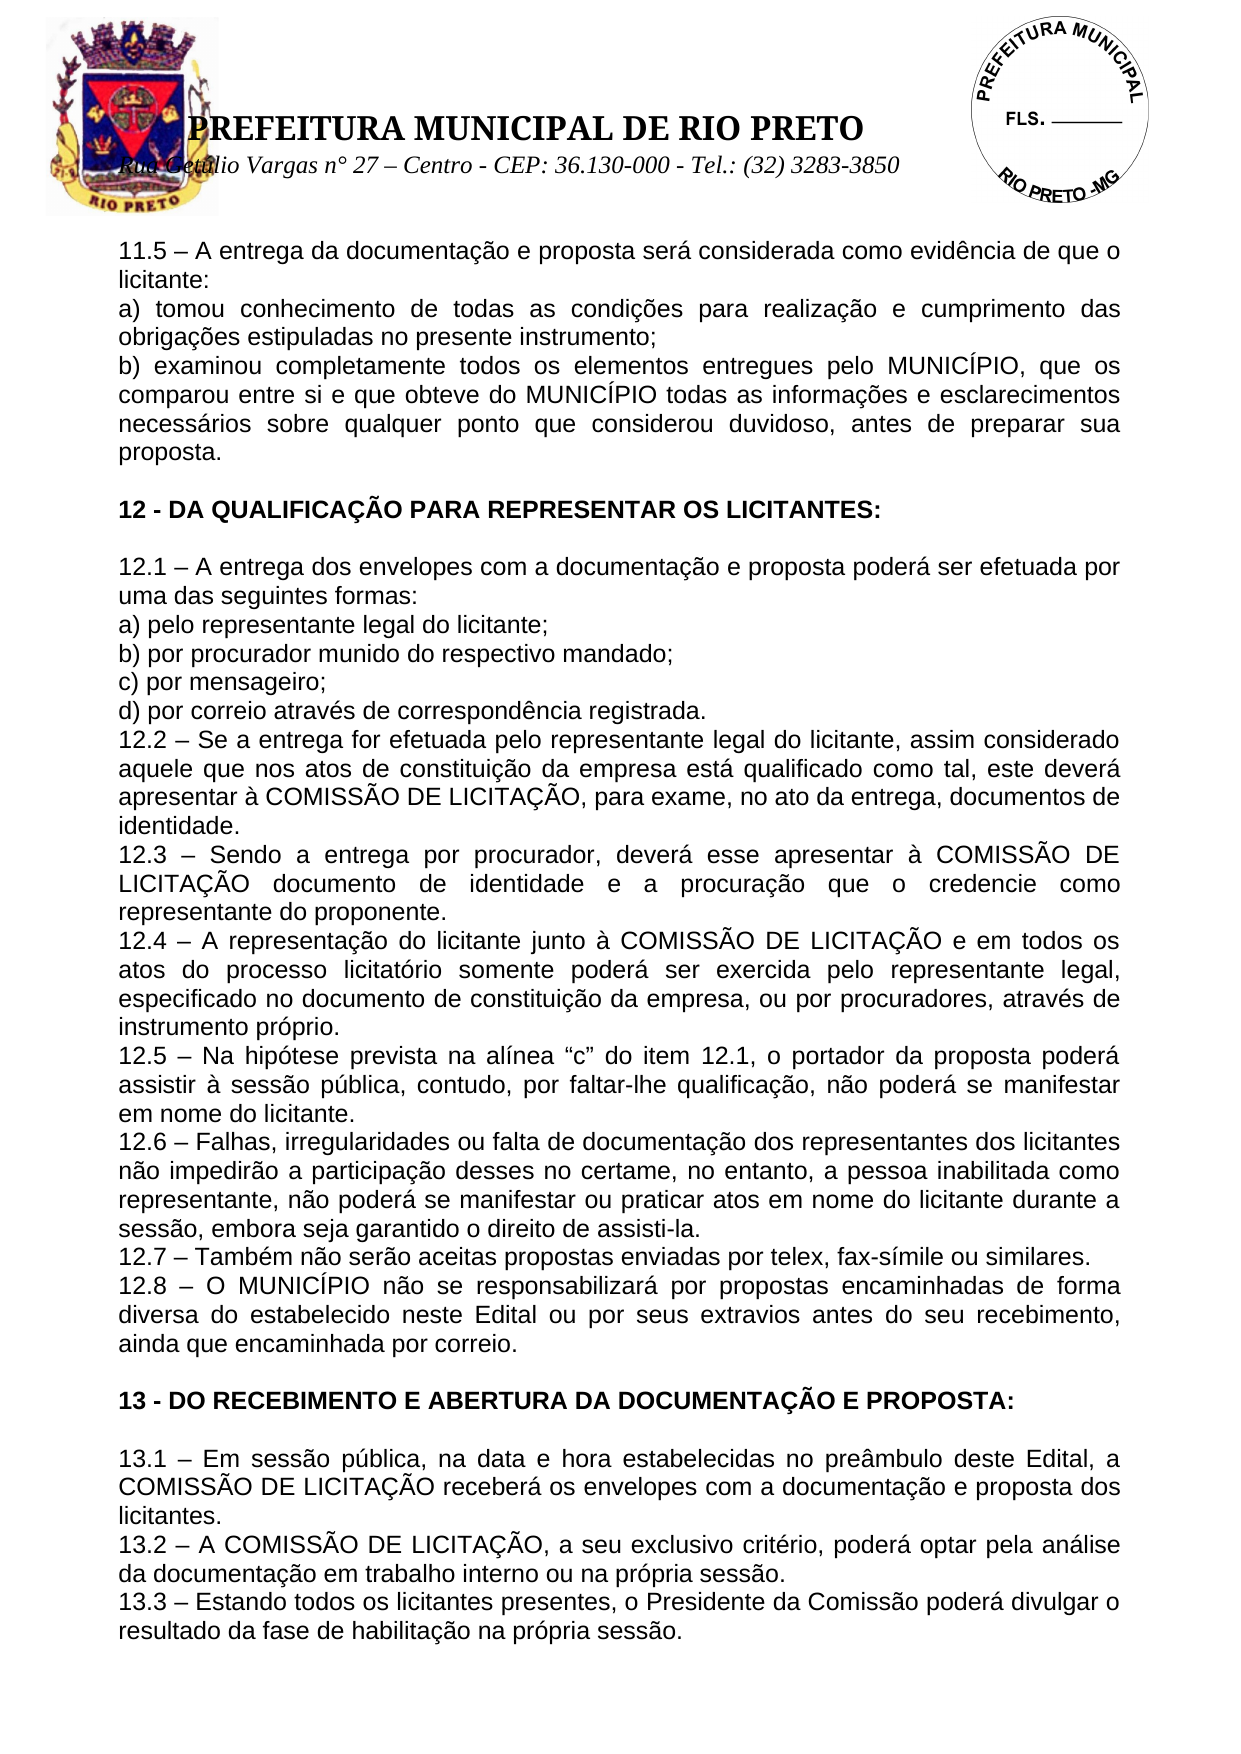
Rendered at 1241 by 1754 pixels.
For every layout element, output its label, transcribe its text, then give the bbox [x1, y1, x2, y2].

text b) por procurador munido do respectivo mandado; [118, 639, 1122, 667]
text 12.2 – Se a entrega for efetuada pelo representante legal do licitante, assim considerado aquele que nos atos de constituição da empresa está qualificado como tal, este deverá apresentar à COMISSÃO DE LICITAÇÃO, para exame, no ato da entrega, documentos de identidade. [118, 725, 1122, 840]
text 12.3 – Sendo a entrega por procurador, deverá esse apresentar à COMISSÃO DE LICITAÇÃO documento de identidade e a procuração que o credencie como representante do proponente. [118, 840, 1122, 926]
text 12.7 – Também não serão aceitas propostas enviadas por telex, fax-símile ou similares. [118, 1242, 1122, 1271]
text a) pelo representante legal do licitante; [118, 610, 1122, 639]
picture [971, 16, 1149, 203]
text 13.3 – Estando todos os licitantes presentes, o Presidente da Comissão poderá divulgar o resultado da fase de habilitação na própria sessão. [118, 1587, 1122, 1645]
text 12 - DA QUALIFICAÇÃO PARA REPRESENTAR OS LICITANTES: [118, 495, 1122, 524]
text 12.5 – Na hipótese prevista na alínea “c” do item 12.1, o portador da proposta poderá assistir à sessão pública, contudo, por faltar-lhe qualificação, não poderá se manifestar em nome do licitante. [118, 1041, 1122, 1127]
text 12.8 – O MUNICÍPIO não se responsabilizará por propostas encaminhadas de forma diversa do estabelecido neste Edital ou por seus extravios antes do seu recebimento, ainda que encaminhada por correio. [118, 1271, 1122, 1357]
text 13.2 – A COMISSÃO DE LICITAÇÃO, a seu exclusivo critério, poderá optar pela análise da documentação em trabalho interno ou na própria sessão. [118, 1530, 1122, 1587]
text 12.1 – A entrega dos envelopes com a documentação e proposta poderá ser efetuada por uma das seguintes formas: [118, 552, 1122, 610]
text d) por correio através de correspondência registrada. [118, 696, 1122, 725]
text a) tomou conhecimento de todas as condições para realização e cumprimento das obrigações estipuladas no presente instrumento; [118, 294, 1122, 351]
text 12.6 – Falhas, irregularidades ou falta de documentação dos representantes dos licitantes não impedirão a participação desses no certame, no entanto, a pessoa inabilitada como representante, não poderá se manifestar ou praticar atos em nome do licitante durante a sessão, embora seja garantido o direito de assisti-la. [118, 1127, 1122, 1242]
text 12.4 – A representação do licitante junto à COMISSÃO DE LICITAÇÃO e em todos os atos do processo licitatório somente poderá ser exercida pelo representante legal, especificado no documento de constituição da empresa, ou por procuradores, através de instrumento próprio. [118, 926, 1122, 1041]
text 13.1 – Em sessão pública, na data e hora estabelecidas no preâmbulo deste Edital, a COMISSÃO DE LICITAÇÃO receberá os envelopes com a documentação e proposta dos licitantes. [118, 1444, 1122, 1530]
text c) por mensageiro; [118, 667, 1122, 696]
picture [45, 17, 219, 216]
text 11.5 – A entrega da documentação e proposta será considerada como evidência de que o licitante: [118, 236, 1122, 294]
text 13 - DO RECEBIMENTO E ABERTURA DA DOCUMENTAÇÃO E PROPOSTA: [118, 1386, 1122, 1415]
text b) examinou completamente todos os elementos entregues pelo MUNICÍPIO, que os comparou entre si e que obteve do MUNICÍPIO todas as informações e esclarecimentos necessários sobre qualquer ponto que considerou duvidoso, antes de preparar sua proposta. [118, 351, 1122, 466]
